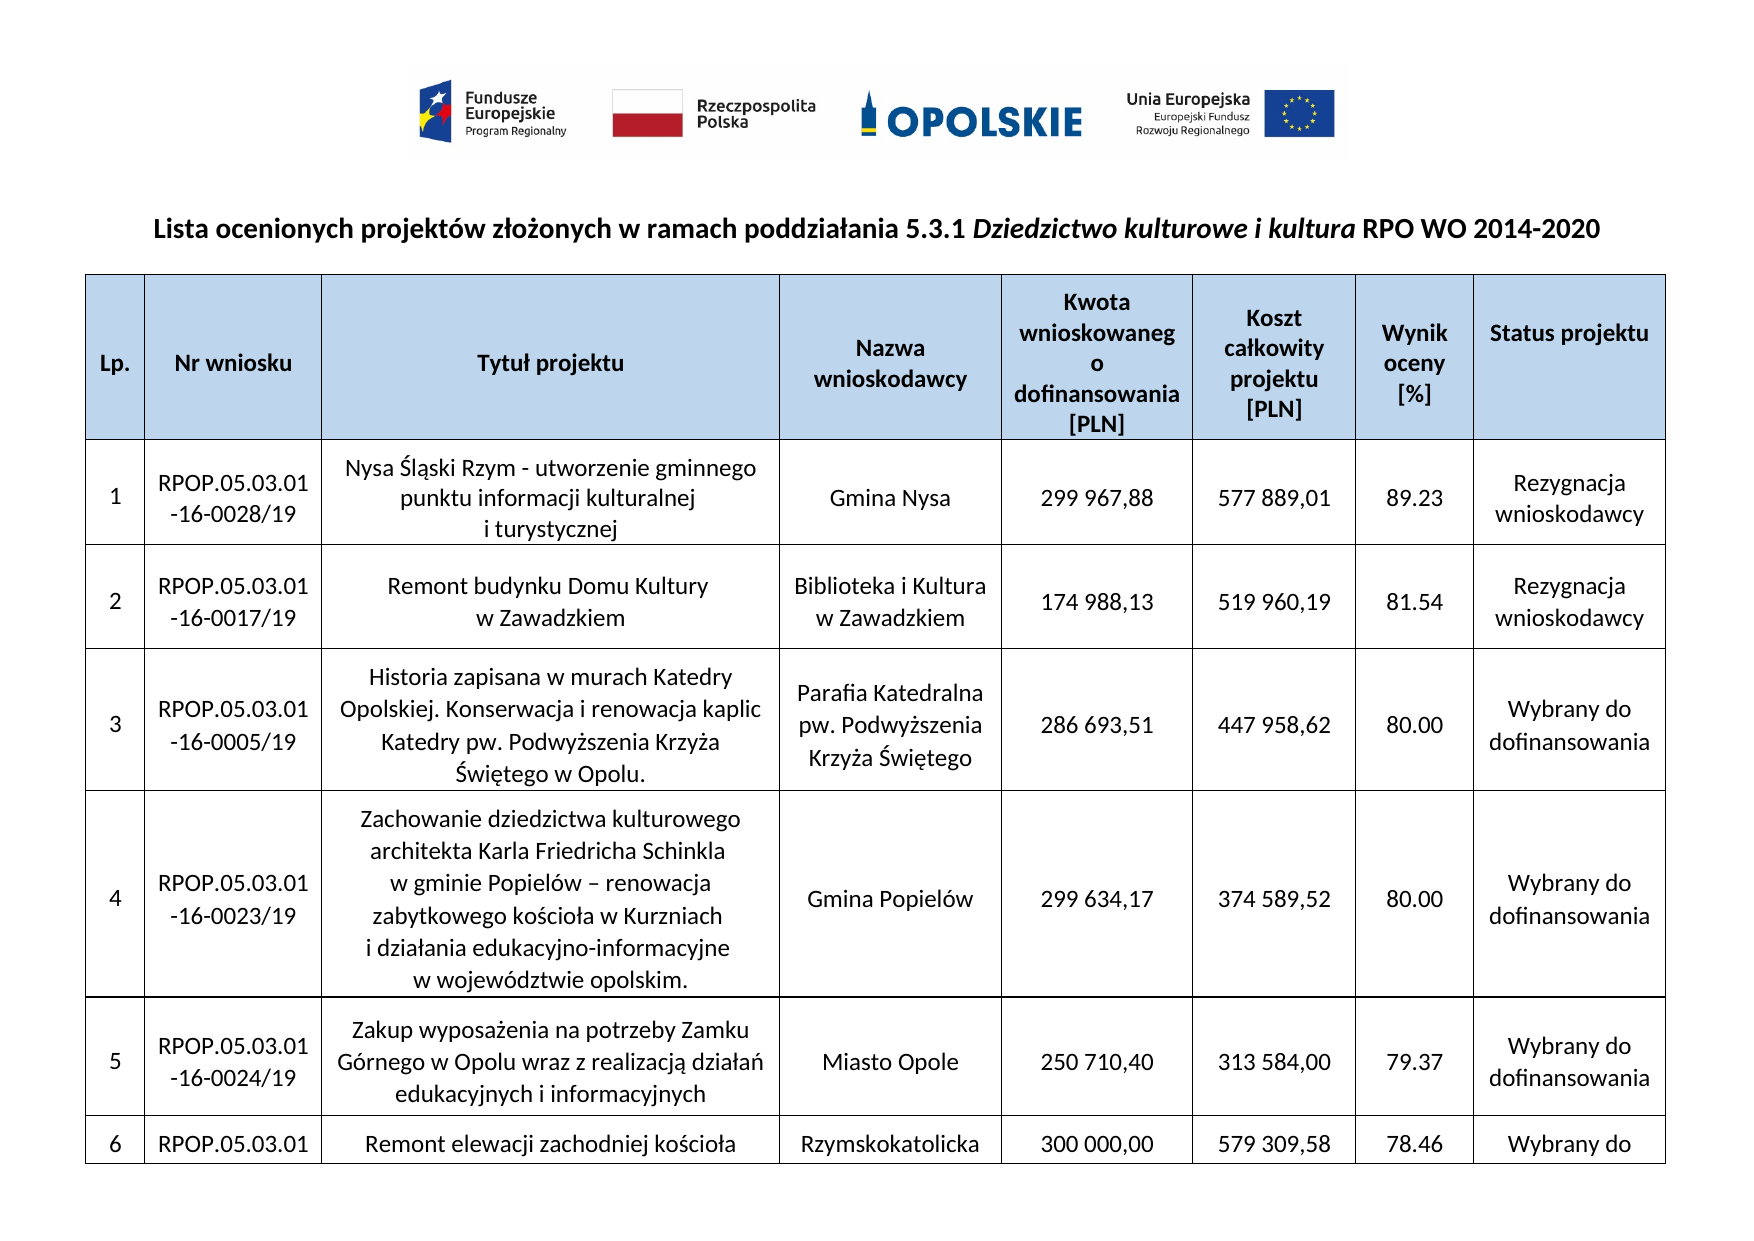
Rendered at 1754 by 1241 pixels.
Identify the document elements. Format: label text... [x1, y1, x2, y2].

table_header Nazwa wnioskodawcy [780, 275, 1001, 439]
table_cell 286 693,51 [1002, 649, 1192, 790]
text Lista ocenionych projektów złożonych w ramach poddziałania 5.3.1 Dziedzictwo kulturowe i kultura RPO WO 2014-2020 [71, 210, 1683, 246]
table_cell Wybrany do dofinansowania [1474, 791, 1665, 996]
table_cell 78.46 [1356, 1116, 1473, 1163]
picture [404, 65, 1350, 158]
table_cell Gmina Nysa [780, 440, 1001, 543]
table_header Status projektu [1474, 275, 1665, 439]
table_cell 299 634,17 [1002, 791, 1192, 996]
table_cell Zakup wyposażenia na potrzeby Zamku Górnego w Opolu wraz z realizacją działań edukacyjnych i informacyjnych [322, 998, 779, 1115]
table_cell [780, 1116, 1001, 1163]
table_cell RPOP.05.03.01-16-0024/19 [145, 998, 321, 1115]
table_cell Rezygnacja wnioskodawcy [1474, 440, 1665, 543]
table_cell 300 000,00 [1002, 1116, 1192, 1163]
table_cell Remont budynku Domu Kultury w Zawadzkiem [322, 545, 779, 648]
table_cell 579 309,58 [1193, 1116, 1355, 1163]
table_cell 374 589,52 [1193, 791, 1355, 996]
table_cell RPOP.05.03.01-16-0023/19 [145, 791, 321, 996]
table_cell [322, 1116, 779, 1163]
table_header Nr wniosku [145, 275, 321, 439]
table_cell 1 [86, 440, 144, 543]
table_cell 80.00 [1356, 791, 1473, 996]
table_cell Wybrany do dofinansowania [1474, 998, 1665, 1115]
table_cell 577 889,01 [1193, 440, 1355, 543]
table_cell 89.23 [1356, 440, 1473, 543]
table_cell 299 967,88 [1002, 440, 1192, 543]
table_cell Biblioteka i Kultura w Zawadzkiem [780, 545, 1001, 648]
table_cell Parafia Katedralna pw. Podwyższenia Krzyża Świętego [780, 649, 1001, 790]
table_cell 174 988,13 [1002, 545, 1192, 648]
table_cell 519 960,19 [1193, 545, 1355, 648]
table_cell RPOP.05.03.01-16-0017/19 [145, 545, 321, 648]
table_header Kwota wnioskowanego dofinansowania [PLN] [1002, 275, 1192, 439]
table_cell 81.54 [1356, 545, 1473, 648]
table_cell Rezygnacja wnioskodawcy [1474, 545, 1665, 648]
table_cell RPOP.05.03.01-16-0028/19 [145, 440, 321, 543]
table_cell Wybrany do dofinansowania [1474, 1116, 1665, 1163]
table_cell Historia zapisana w murach Katedry Opolskiej. Konserwacja i renowacja kaplic Katedry pw. Podwyższenia Krzyża Świętego w Opolu. [322, 649, 779, 790]
table_header Koszt całkowity projektu [PLN] [1193, 275, 1355, 439]
table_cell 313 584,00 [1193, 998, 1355, 1115]
table_cell 2 [86, 545, 144, 648]
table_cell 79.37 [1356, 998, 1473, 1115]
table_cell 3 [86, 649, 144, 790]
table_cell 5 [86, 998, 144, 1115]
table_cell Miasto Opole [780, 998, 1001, 1115]
table_cell Zachowanie dziedzictwa kulturowego architekta Karla Friedricha Schinkla w gminie Popielów – renowacja zabytkowego kościoła w Kurzniach i działania edukacyjno-informacyjne w województwie opolskim. [322, 791, 779, 996]
table_header Lp. [86, 275, 144, 439]
table_cell 447 958,62 [1193, 649, 1355, 790]
table_cell 250 710,40 [1002, 998, 1192, 1115]
table_cell 4 [86, 791, 144, 996]
table_cell Nysa Śląski Rzym - utworzenie gminnego punktu informacji kulturalnej i turystycznej [322, 440, 779, 543]
table_header Wynik oceny [%] [1356, 275, 1473, 439]
table_cell Gmina Popielów [780, 791, 1001, 996]
table_cell RPOP.05.03.01-16-0004/19 [145, 1116, 321, 1163]
table_cell 80.00 [1356, 649, 1473, 790]
table_cell Wybrany do dofinansowania [1474, 649, 1665, 790]
table_cell 6 [86, 1116, 144, 1163]
table_cell RPOP.05.03.01-16-0005/19 [145, 649, 321, 790]
table_header Tytuł projektu [322, 275, 779, 439]
